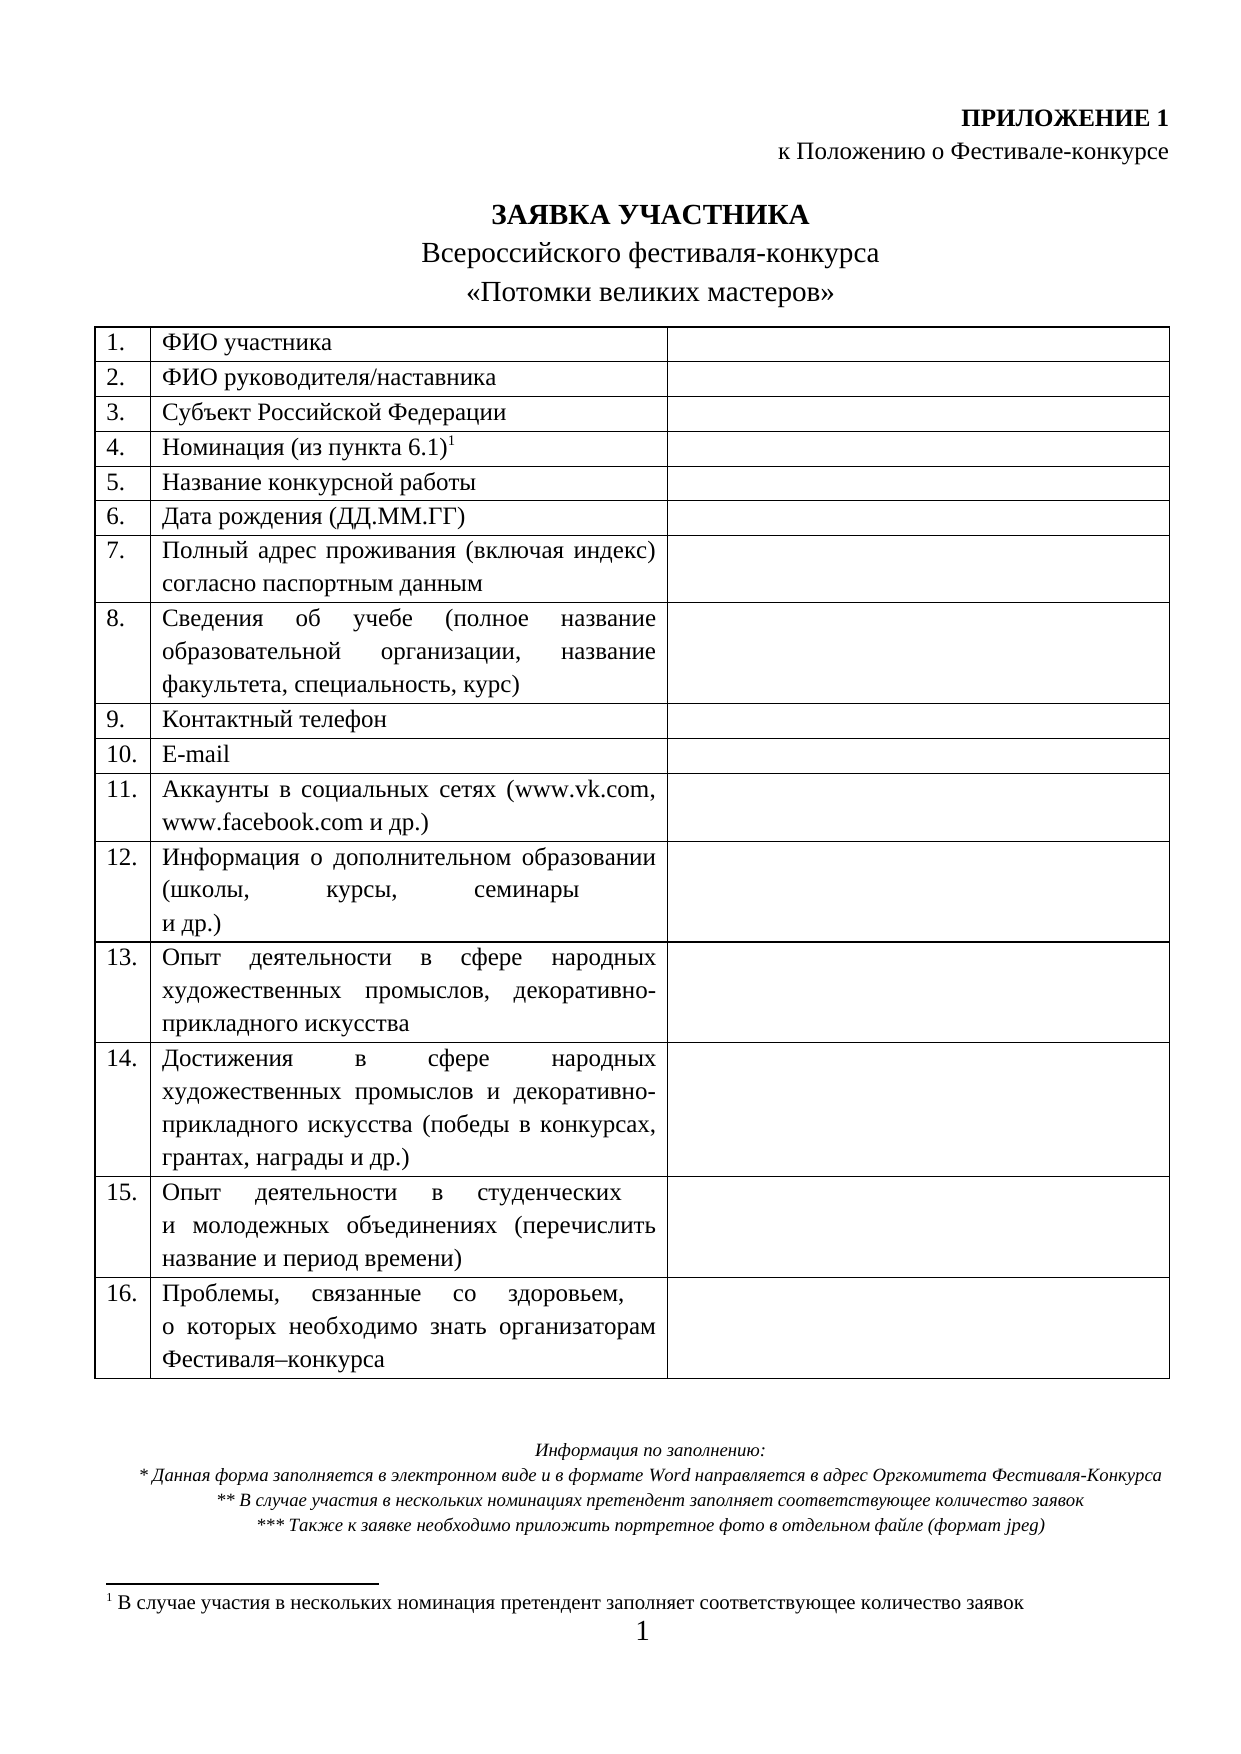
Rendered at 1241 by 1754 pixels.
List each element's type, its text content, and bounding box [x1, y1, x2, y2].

table_cell [668, 704, 1169, 738]
table_cell [96, 536, 150, 602]
table_cell [96, 704, 150, 738]
table_cell [668, 362, 1169, 396]
table_cell [96, 467, 150, 500]
table_cell [96, 603, 150, 703]
table_header ФИО участника [151, 328, 667, 361]
table_cell Информация о дополнительном образовании (школы, курсы, семинары и др.) [151, 842, 667, 941]
table_header [96, 328, 150, 361]
text *** Также к заявке необходимо приложить портретное фото в отдельном файле (формат jpeg) [106, 1513, 1194, 1535]
table_cell Достижения в сфере народных художественных промыслов и декоративно-прикладного искусства (победы в конкурсах, грантах, награды и др.) [151, 1043, 667, 1176]
table_cell [668, 943, 1169, 1042]
table_cell Полный адрес проживания (включая индекс) согласно паспортным данным [151, 536, 667, 602]
table_cell [668, 1278, 1169, 1378]
table_cell Опыт деятельности в студенческих и молодежных объединениях (перечислить название и период времени) [151, 1177, 667, 1277]
table_cell Дата рождения (ДД.ММ.ГГ) [151, 501, 667, 534]
table_cell [96, 943, 150, 1042]
table_cell [668, 467, 1169, 500]
table_cell Сведения об учебе (полное название образовательной организации, название факультета, специальность, курс) [151, 603, 667, 703]
table_cell [96, 362, 150, 396]
table_cell [96, 397, 150, 431]
table_cell Контактный телефон [151, 704, 667, 738]
table_cell [668, 536, 1169, 602]
title Всероссийского фестиваля-конкурса [106, 236, 1194, 269]
table_cell [668, 1177, 1169, 1277]
text ПРИЛОЖЕНИЕ 1 [106, 103, 1169, 132]
table_cell [96, 1043, 150, 1176]
title «Потомки великих мастеров» [106, 274, 1194, 308]
table_cell [96, 432, 150, 466]
table_cell [668, 1043, 1169, 1176]
table_cell E-mail [151, 739, 667, 773]
table_cell Номинация (из пункта 6.1) [151, 432, 667, 466]
title * Данная форма заполняется в электронном виде и в формате Word направляется в адрес Оргкомитета Фестиваля-Конкурса [106, 1464, 1194, 1486]
table_cell Опыт деятельности в сфере народных художественных промыслов, декоративно-прикладного искусства [151, 943, 667, 1042]
table_cell [668, 739, 1169, 773]
text ЗАЯВКА УЧАСТНИКА [106, 197, 1194, 231]
table_cell [668, 397, 1169, 431]
table_cell [96, 1278, 150, 1378]
table_cell [668, 603, 1169, 703]
table_cell [96, 1177, 150, 1277]
table_cell [96, 774, 150, 841]
table_cell Проблемы, связанные со здоровьем, о которых необходимо знать организаторам Фестиваля–конкурса [151, 1278, 667, 1378]
table_cell [668, 501, 1169, 534]
table_cell Название конкурсной работы [151, 467, 667, 500]
title Информация по заполнению: [106, 1439, 1194, 1461]
table_cell [668, 432, 1169, 466]
text к Положению о Фестивале-конкурсе [106, 136, 1169, 165]
table_cell [96, 739, 150, 773]
table_cell [96, 842, 150, 941]
table_cell ФИО руководителя/наставника [151, 362, 667, 396]
table_cell Аккаунты в социальных сетях (www.vk.com, www.facebook.com и др.) [151, 774, 667, 841]
table_header [668, 328, 1169, 361]
title ** В случае участия в нескольких номинациях претендент заполняет соответствующее количество заявок [106, 1489, 1194, 1510]
table_cell Субъект Российской Федерации [151, 397, 667, 431]
table_cell [96, 501, 150, 534]
table_cell [668, 842, 1169, 941]
table_cell [668, 774, 1169, 841]
